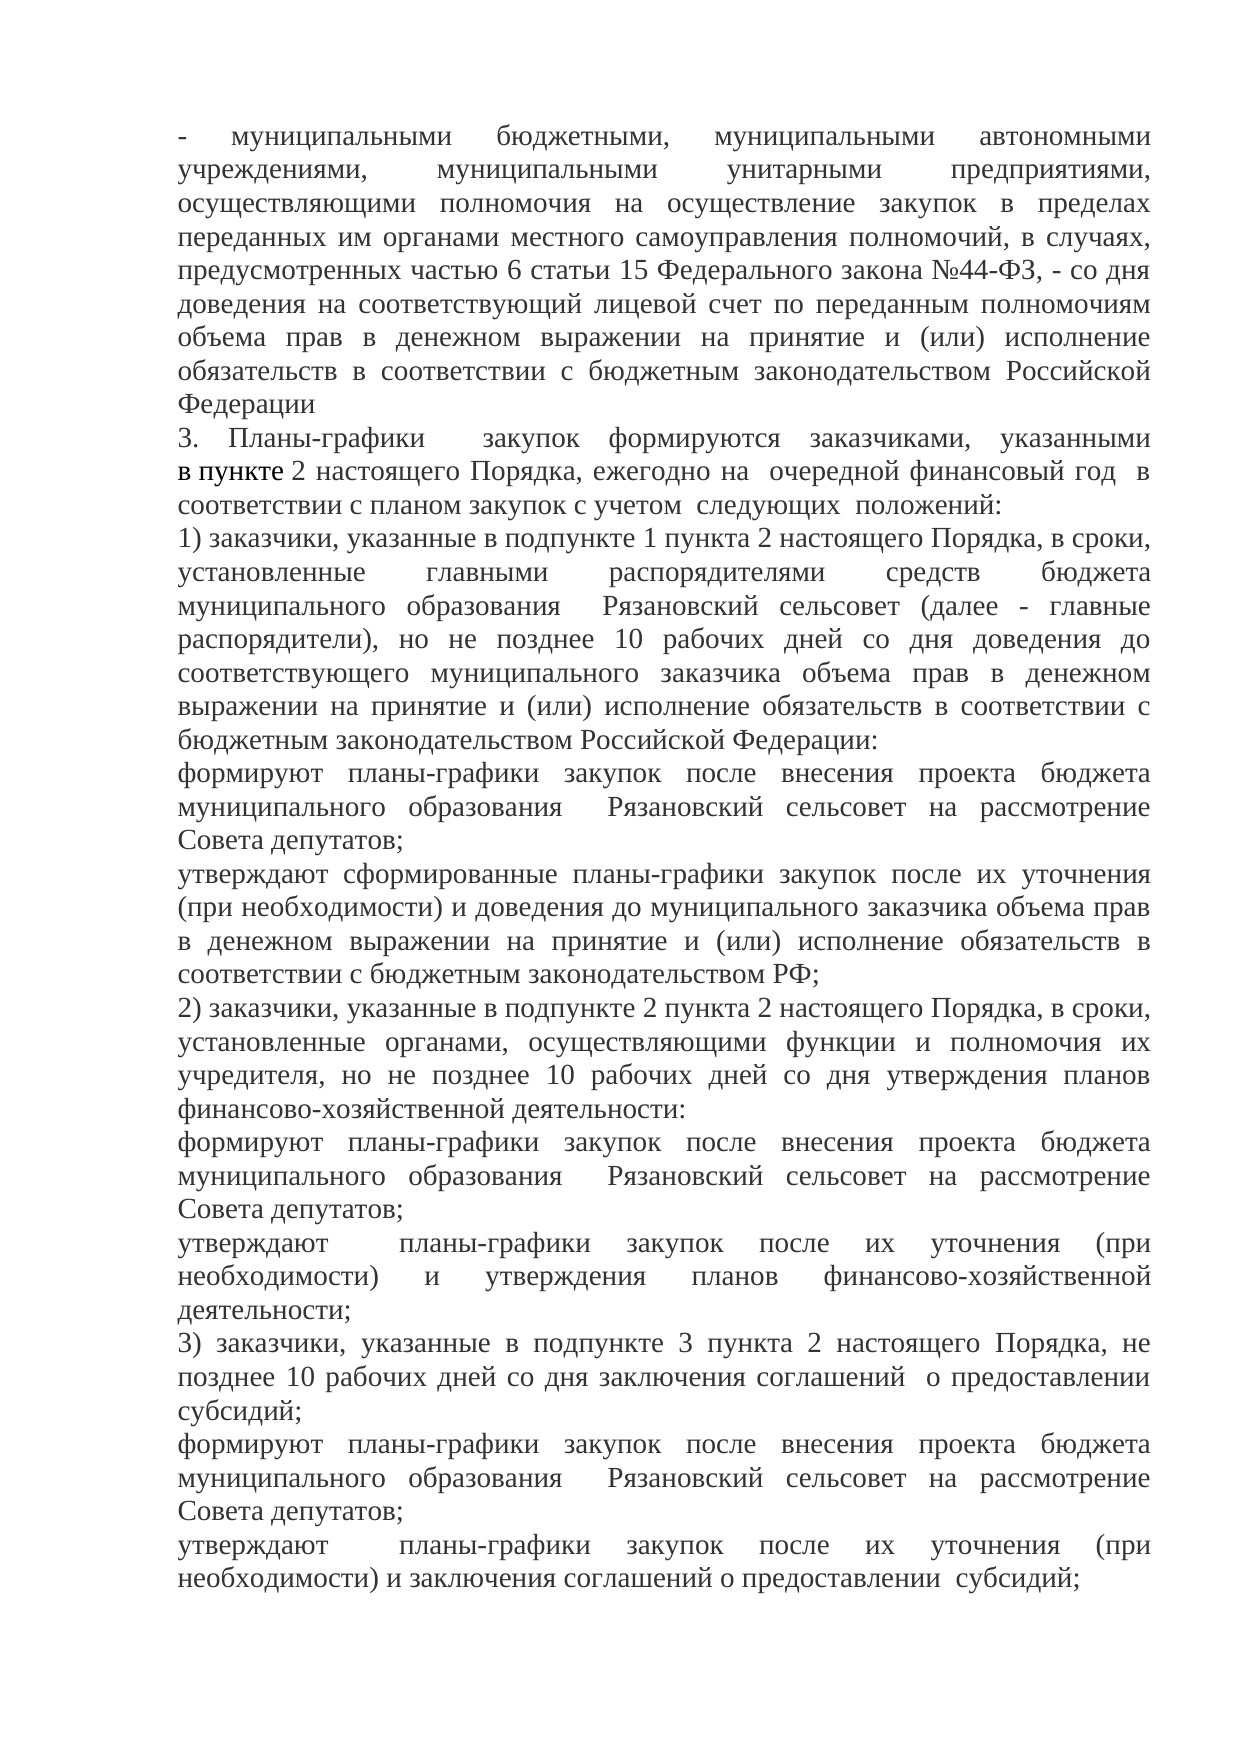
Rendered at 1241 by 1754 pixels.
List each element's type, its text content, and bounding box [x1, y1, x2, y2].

text формируют планы-графики закупок после внесения проекта бюджета муниципального образования Рязановский сельсовет на рассмотрение Совета депутатов; [177, 1124, 1152, 1225]
text утверждают планы-графики закупок после их уточнения (при необходимости) и заключения соглашений о предоставлении субсидий; [177, 1527, 1152, 1594]
text 3. Планы-графики закупок формируются заказчиками, указанными в пункте 2 настоящего Порядка, ежегодно на очередной финансовый год в соответствии с планом закупок с учетом следующих положений: [177, 420, 1152, 521]
text утверждают сформированные планы-графики закупок после их уточнения (при необходимости) и доведения до муниципального заказчика объема прав в денежном выражении на принятие и (или) исполнение обязательств в соответствии с бюджетным законодательством РФ; [177, 856, 1152, 990]
text формируют планы-графики закупок после внесения проекта бюджета муниципального образования Рязановский сельсовет на рассмотрение Совета депутатов; [177, 755, 1152, 856]
text 1) заказчики, указанные в подпункте 1 пункта 2 настоящего Порядка, в сроки, установленные главными распорядителями средств бюджета муниципального образования Рязановский сельсовет (далее - главные распорядители), но не позднее 10 рабочих дней со дня доведения до соответствующего муниципального заказчика объема прав в денежном выражении на принятие и (или) исполнение обязательств в соответствии с бюджетным законодательством Российской Федерации: [177, 521, 1152, 755]
text формируют планы-графики закупок после внесения проекта бюджета муниципального образования Рязановский сельсовет на рассмотрение Совета депутатов; [177, 1426, 1152, 1527]
text - муниципальными бюджетными, муниципальными автономными учреждениями, муниципальными унитарными предприятиями, осуществляющими полномочия на осуществление закупок в пределах переданных им органами местного самоуправления полномочий, в случаях, предусмотренных частью 6 статьи 15 Федерального закона №44-ФЗ, - со дня доведения на соответствующий лицевой счет по переданным полномочиям объема прав в денежном выражении на принятие и (или) исполнение обязательств в соответствии с бюджетным законодательством Российской Федерации [177, 118, 1152, 420]
text 2) заказчики, указанные в подпункте 2 пункта 2 настоящего Порядка, в сроки, установленные органами, осуществляющими функции и полномочия их учредителя, но не позднее 10 рабочих дней со дня утверждения планов финансово-хозяйственной деятельности: [177, 990, 1152, 1124]
text утверждают планы-графики закупок после их уточнения (при необходимости) и утверждения планов финансово-хозяйственной деятельности; [177, 1225, 1152, 1326]
text 3) заказчики, указанные в подпункте 3 пункта 2 настоящего Порядка, не позднее 10 рабочих дней со дня заключения соглашений о предоставлении субсидий; [177, 1326, 1152, 1426]
